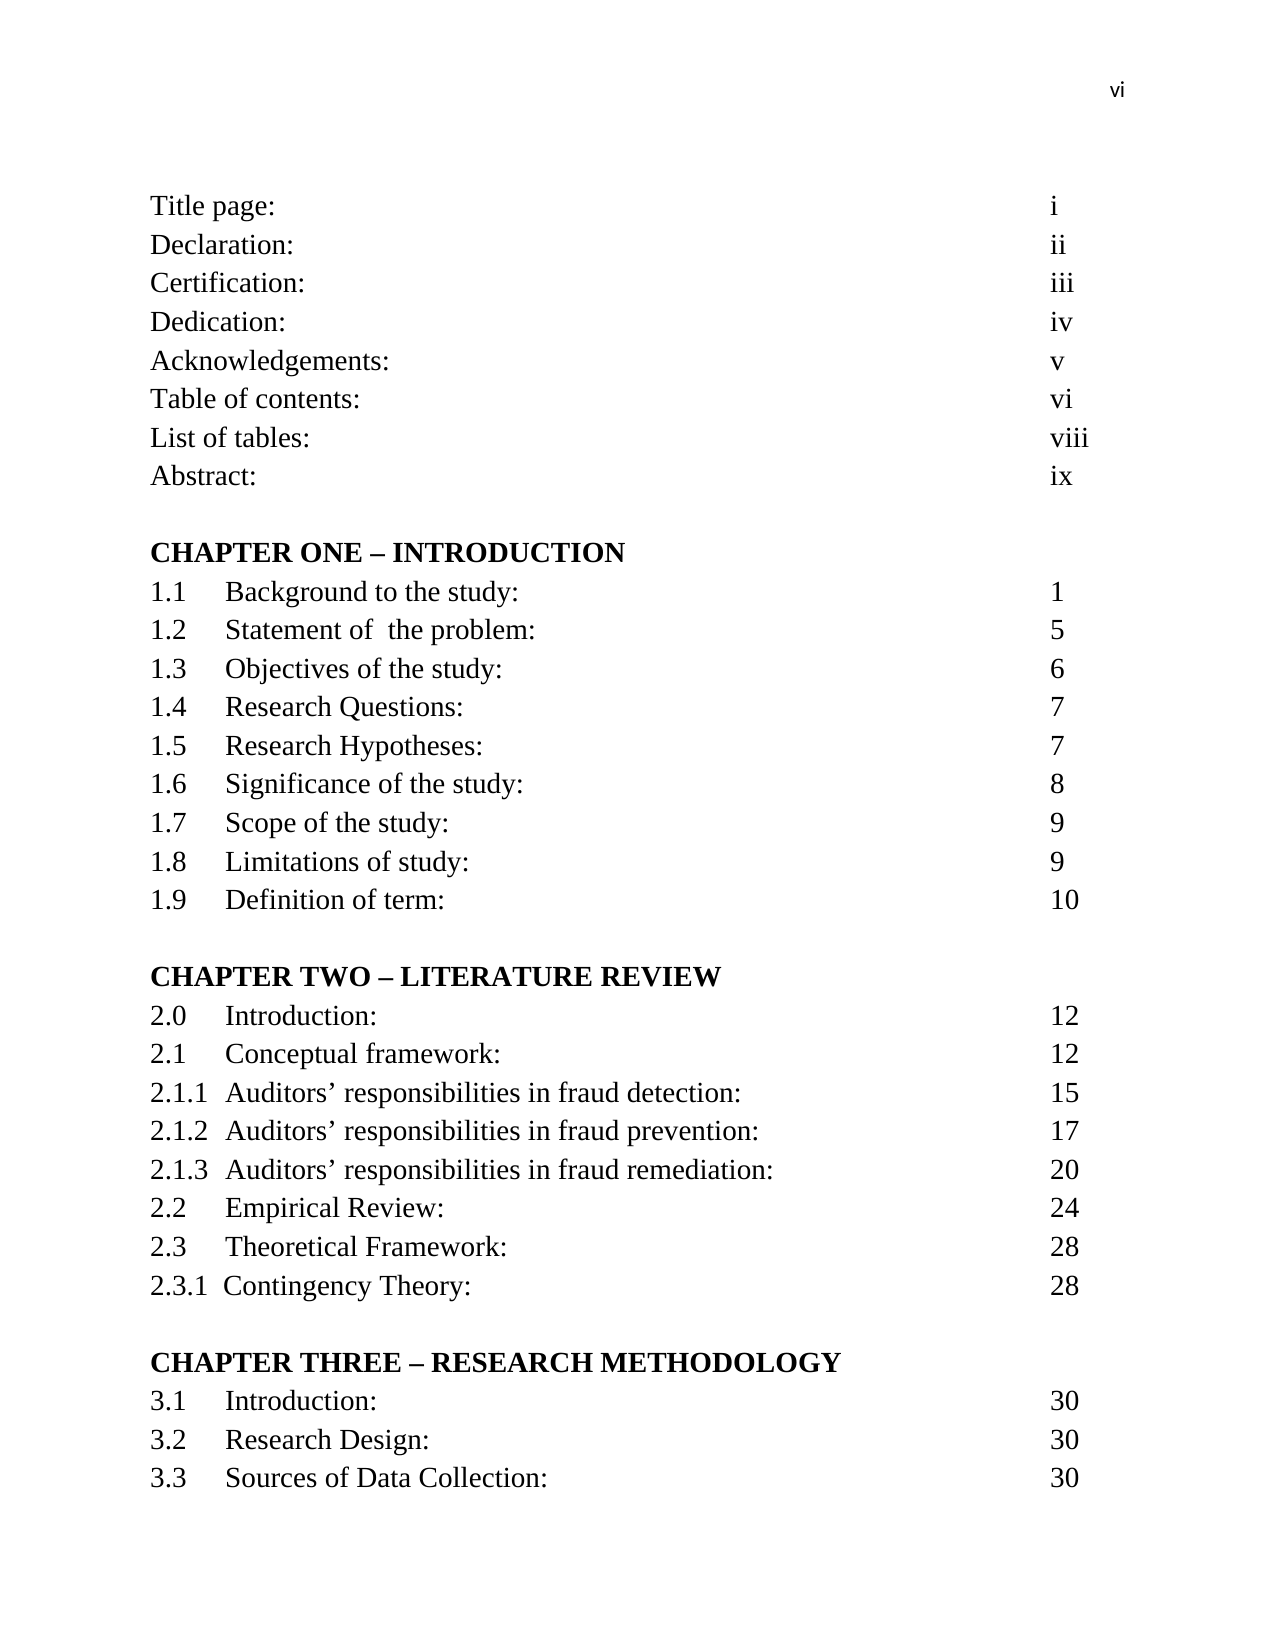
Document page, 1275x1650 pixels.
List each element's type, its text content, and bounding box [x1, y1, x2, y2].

text CHAPTER TWO – LITERATURE REVIEW [150, 959, 1171, 993]
text Declaration: ii [150, 227, 1171, 261]
text 2.1 Conceptual framework: 12 [150, 1036, 1171, 1070]
text 2.2 Empirical Review: 24 [150, 1191, 1171, 1224]
text 2.0 Introduction: 12 [150, 998, 1171, 1031]
text 1.6 Significance of the study: 8 [150, 767, 1171, 800]
text 1.1 Background to the study: 1 [150, 574, 1171, 607]
text 3.1 Introduction: 30 [150, 1383, 1171, 1417]
text 3.2 Research Design: 30 [150, 1422, 1171, 1455]
text CHAPTER THREE – RESEARCH METHODOLOGY [150, 1345, 1171, 1378]
text 3.3 Sources of Data Collection: 30 [150, 1460, 1171, 1494]
text CHAPTER ONE – INTRODUCTION [150, 535, 1171, 569]
text Abstract: ix [150, 458, 1171, 492]
text 2.1.1 Auditors’ responsibilities in fraud detection: 15 [150, 1075, 1171, 1108]
text Acknowledgements: v [150, 343, 1171, 376]
text 1.9 Definition of term: 10 [150, 882, 1171, 916]
text Dedication: iv [150, 304, 1171, 338]
text List of tables: viii [150, 420, 1171, 453]
text 2.1.3 Auditors’ responsibilities in fraud remediation: 20 [150, 1152, 1171, 1186]
text 2.3 Theoretical Framework: 28 [150, 1229, 1171, 1263]
text 1.7 Scope of the study: 9 [150, 805, 1171, 839]
text 1.8 Limitations of study: 9 [150, 844, 1171, 877]
text 2.3.1 Contingency Theory: 28 [150, 1268, 1171, 1301]
text 1.2 Statement of the problem: 5 [150, 612, 1171, 646]
text 1.4 Research Questions: 7 [150, 689, 1171, 723]
text 1.5 Research Hypotheses: 7 [150, 728, 1171, 762]
text 2.1.2 Auditors’ responsibilities in fraud prevention: 17 [150, 1113, 1171, 1147]
text Table of contents: vi [150, 381, 1171, 415]
text Certification: iii [150, 266, 1171, 299]
text Title page: i [150, 188, 1125, 222]
text 1.3 Objectives of the study: 6 [150, 651, 1171, 684]
